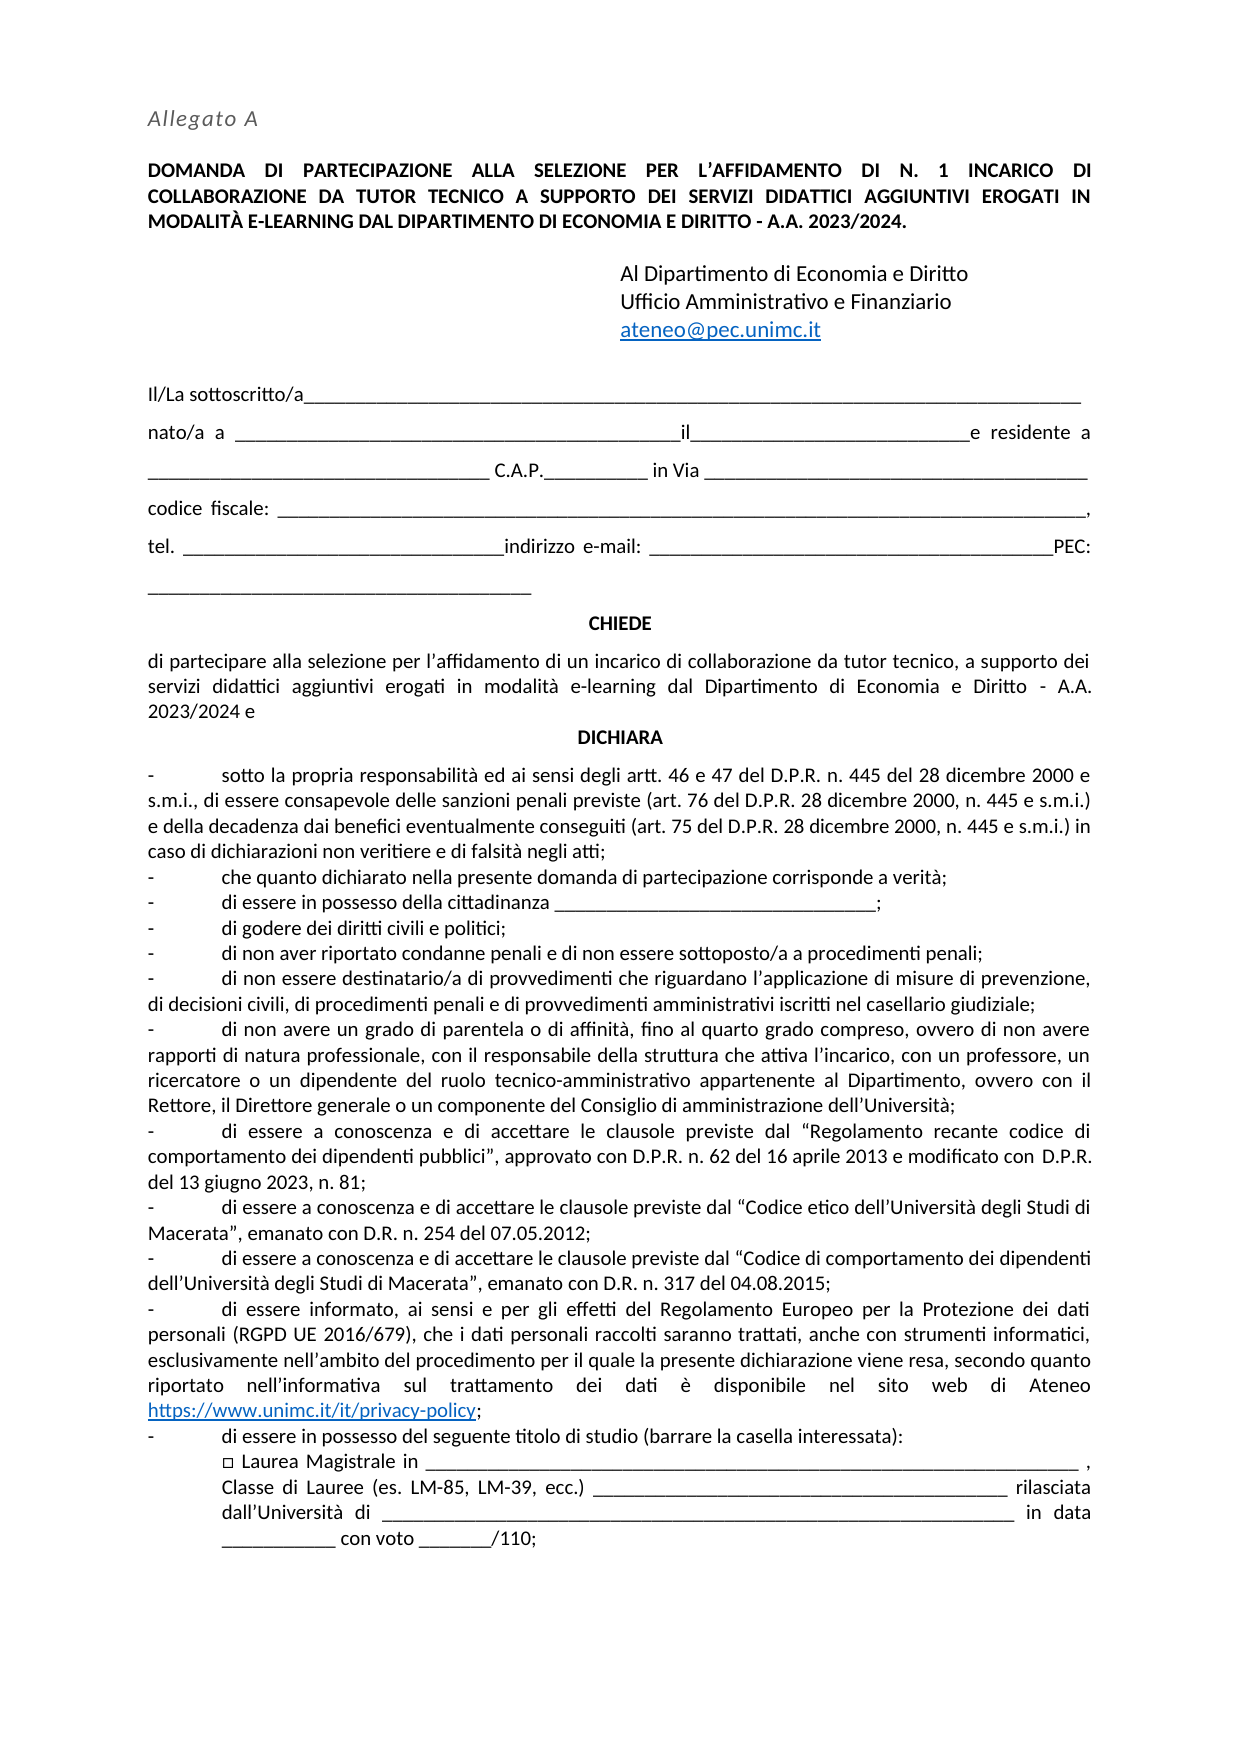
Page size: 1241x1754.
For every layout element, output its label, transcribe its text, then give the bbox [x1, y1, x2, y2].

list di essere in possesso del seguente titolo di studio (barrare la casella interessata): [148, 1423, 1092, 1448]
list di essere informato, ai sensi e per gli effetti del Regolamento Europeo per la Protezione dei dati personali (RGPD UE 2016/679), che i dati personali raccolti saranno trattati, anche con strumenti informatici, esclusivamente nell’ambito del procedimento per il quale la presente dichiarazione viene resa, secondo quanto riportato nell’informativa sul trattamento dei dati è disponibile nel sito web di Ateneo https://www.unimc.it/it/privacy-policy; [148, 1296, 1092, 1423]
list di non aver riportato condanne penali e di non essere sottoposto/a a procedimenti penali; [148, 940, 1092, 966]
text Ufficio Amministrativo e Finanziario [620, 287, 1092, 315]
list di essere a conoscenza e di accettare le clausole previste dal “Codice di comportamento dei dipendenti dell’Università degli Studi di Macerata”, emanato con D.R. n. 317 del 04.08.2015; [148, 1245, 1092, 1296]
text Al Dipartimento di Economia e Diritto [620, 259, 1092, 287]
list di essere a conoscenza e di accettare le clausole previste dal “Regolamento recante codice di comportamento dei dipendenti pubblici”, approvato con D.P.R. n. 62 del 16 aprile 2013 e modificato con D.P.R. del 13 giugno 2023, n. 81; [148, 1118, 1092, 1194]
text Il/La sottoscritto/a___________________________________________________________________________ [148, 381, 1092, 407]
title Allegato A [148, 104, 1092, 132]
text DICHIARA [148, 724, 1092, 749]
list sotto la propria responsabilità ed ai sensi degli artt. 46 e 47 del D.P.R. n. 445 del 28 dicembre 2000 e s.m.i., di essere consapevole delle sanzioni penali previste (art. 76 del D.P.R. 28 dicembre 2000, n. 445 e s.m.i.) e della decadenza dai benefici eventualmente conseguiti (art. 75 del D.P.R. 28 dicembre 2000, n. 445 e s.m.i.) in caso di dichiarazioni non veritiere e di falsità negli atti; [148, 762, 1092, 864]
list di non essere destinatario/a di provvedimenti che riguardano l’applicazione di misure di prevenzione, di decisioni civili, di procedimenti penali e di provvedimenti amministrativi iscritti nel casellario giudiziale; [148, 966, 1092, 1016]
list di essere in possesso della cittadinanza _______________________________; [148, 889, 1092, 915]
text di partecipare alla selezione per l’affidamento di un incarico di collaborazione da tutor tecnico, a supporto dei servizi didattici aggiuntivi erogati in modalità e-learning dal Dipartimento di Economia e Diritto - A.A. 2023/2024 e [148, 648, 1092, 724]
text ateneo@pec.unimc.it [620, 315, 1092, 343]
list di essere a conoscenza e di accettare le clausole previste dal “Codice etico dell’Università degli Studi di Macerata”, emanato con D.R. n. 254 del 07.05.2012; [148, 1194, 1092, 1245]
text CHIEDE [148, 610, 1092, 635]
title DOMANDA DI PARTECIPAZIONE ALLA SELEZIONE PER L’AFFIDAMENTO DI N. 1 INCARICO DI COLLABORAZIONE DA TUTOR TECNICO A SUPPORTO DEI SERVIZI DIDATTICI AGGIUNTIVI EROGATI IN MODALITÀ E-LEARNING DAL DIPARTIMENTO DI ECONOMIA E DIRITTO - A.A. 2023/2024. [148, 157, 1092, 234]
text nato/a a ___________________________________________il___________________________e residente a _________________________________ C.A.P.__________ in Via _____________________________________ [148, 419, 1092, 483]
list di godere dei diritti civili e politici; [148, 915, 1092, 940]
list □ Laurea Magistrale in _______________________________________________________________ , Classe di Lauree (es. LM-85, LM-39, ecc.) ________________________________________ rilasciata dall’Università di _____________________________________________________________ in data ___________ con voto _______/110; [222, 1448, 1092, 1550]
list di non avere un grado di parentela o di affinità, fino al quarto grado compreso, ovvero di non avere rapporti di natura professionale, con il responsabile della struttura che attiva l’incarico, con un professore, un ricercatore o un dipendente del ruolo tecnico-amministrativo appartenente al Dipartimento, ovvero con il Rettore, il Direttore generale o un componente del Consiglio di amministrazione dell’Università; [148, 1016, 1092, 1118]
list che quanto dichiarato nella presente domanda di partecipazione corrisponde a verità; [148, 864, 1092, 889]
text codice fiscale: ______________________________________________________________________________, tel. _______________________________indirizzo e-mail: _______________________________________PEC: _____________________________________ [148, 496, 1092, 597]
